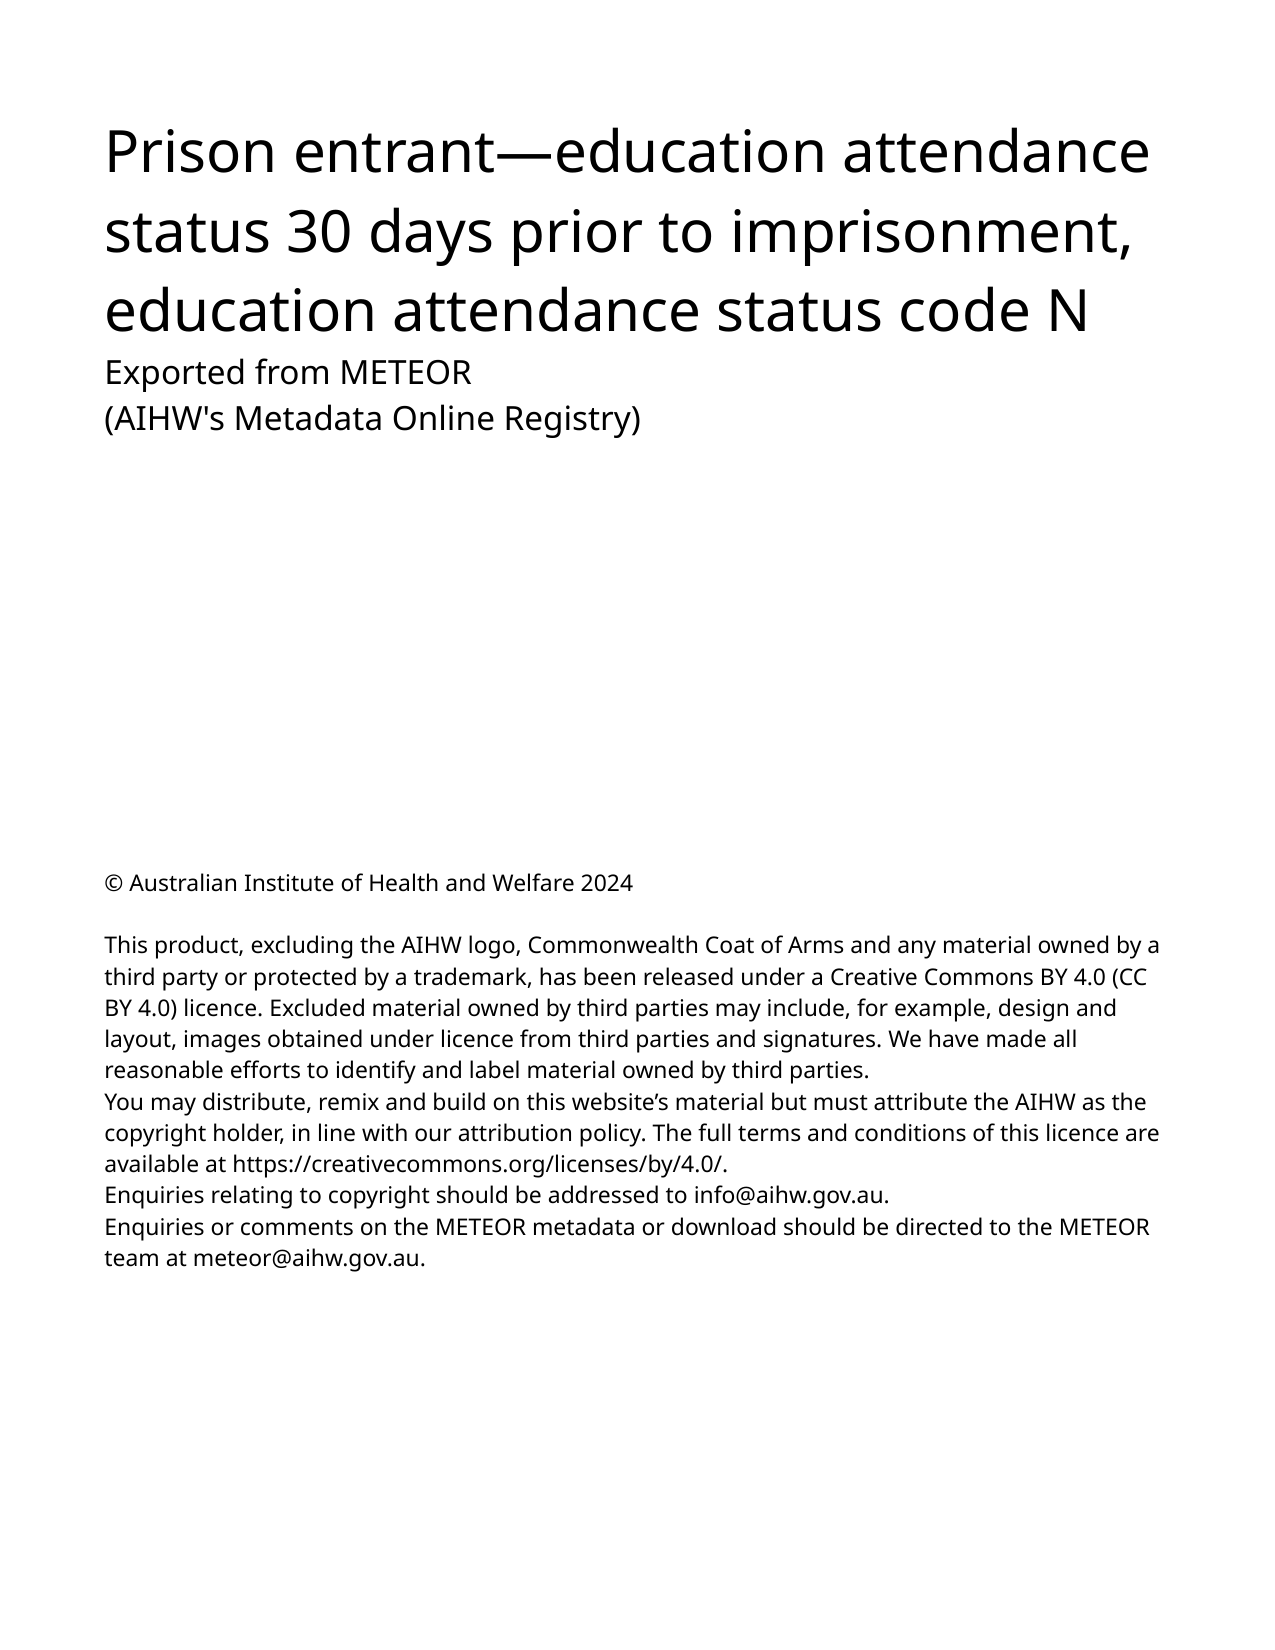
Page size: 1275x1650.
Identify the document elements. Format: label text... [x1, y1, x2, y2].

subtitle Exported from METEOR [104, 349, 1171, 394]
text You may distribute, remix and build on this website’s material but must attribute the AIHW as the copyright holder, in line with our attribution policy. The full terms and conditions of this licence are available at https://creativecommons.org/licenses/by/4.0/. [104, 1086, 1171, 1179]
text This product, excluding the AIHW logo, Commonwealth Coat of Arms and any material owned by a third party or protected by a trademark, has been released under a Creative Commons BY 4.0 (CC BY 4.0) licence. Excluded material owned by third parties may include, for example, design and layout, images obtained under licence from third parties and signatures. We have made all reasonable efforts to identify and label material owned by third parties. [104, 929, 1171, 1086]
text Enquiries or comments on the METEOR metadata or download should be directed to the METEOR team at meteor@aihw.gov.au. [104, 1211, 1171, 1273]
subtitle (AIHW's Metadata Online Registry) [104, 394, 1171, 440]
title Prison entrant—education attendance status 30 days prior to imprisonment, education attendance status code N [104, 110, 1171, 349]
text Enquiries relating to copyright should be addressed to info@aihw.gov.au. [104, 1179, 1171, 1211]
text © Australian Institute of Health and Welfare 2024 [104, 867, 1171, 898]
